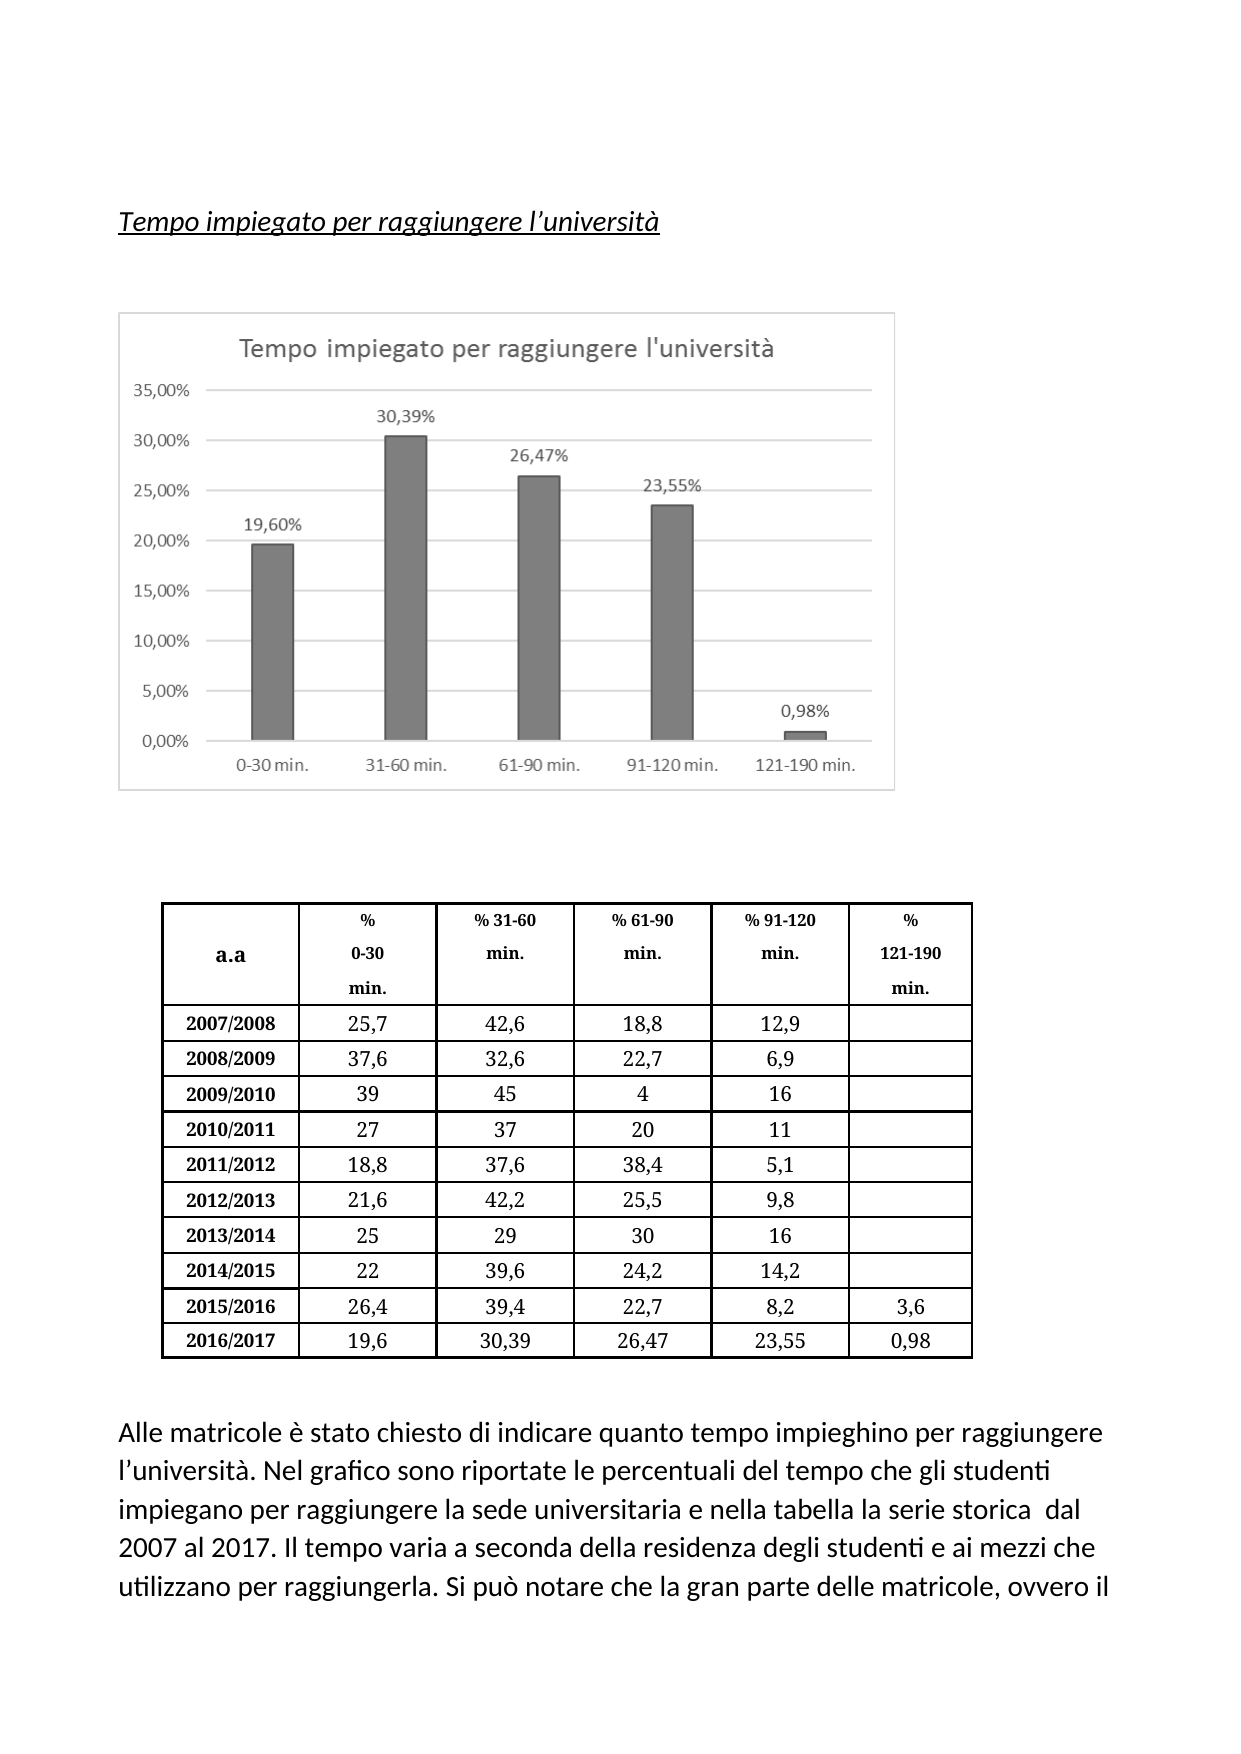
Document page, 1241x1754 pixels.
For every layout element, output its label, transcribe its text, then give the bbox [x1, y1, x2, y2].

table_cell min. [850, 969, 971, 1004]
table_cell 30,39 [438, 1324, 573, 1356]
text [118, 1414, 1122, 1603]
picture [118, 312, 896, 791]
table_cell 32,6 [438, 1042, 573, 1075]
table_cell min. [438, 936, 573, 969]
table_cell 8,2 [713, 1289, 848, 1322]
table_cell 2012/2013 [164, 1183, 298, 1216]
table_cell 18,8 [575, 1006, 710, 1040]
table_cell 5,1 [713, 1148, 848, 1181]
table_cell 22,7 [575, 1289, 710, 1322]
table_cell [850, 1113, 971, 1146]
table_header % 91-120 [713, 905, 848, 936]
table_cell 4 [575, 1077, 710, 1110]
table_cell 39,4 [438, 1289, 573, 1322]
table_cell [850, 1042, 971, 1075]
table_cell 2013/2014 [164, 1218, 298, 1252]
table_cell 25,5 [575, 1183, 710, 1216]
table_cell 26,47 [575, 1324, 710, 1356]
table_cell 2007/2008 [164, 1006, 298, 1040]
table_cell 38,4 [575, 1148, 710, 1181]
table_cell 2009/2010 [164, 1077, 298, 1110]
table_cell [850, 1077, 971, 1110]
table_cell 14,2 [713, 1254, 848, 1287]
table_cell min. [575, 936, 710, 969]
table_cell [850, 1006, 971, 1040]
table_cell 25 [300, 1218, 435, 1252]
table_cell 24,2 [575, 1254, 710, 1287]
table_cell 26,4 [300, 1289, 435, 1322]
table_cell 3,6 [850, 1289, 971, 1322]
table_cell 9,8 [713, 1183, 848, 1216]
table_cell 22 [300, 1254, 435, 1287]
table_cell 37,6 [438, 1148, 573, 1181]
table_cell 39,6 [438, 1254, 573, 1287]
table_cell 121-190 [850, 936, 971, 969]
table_cell 25,7 [300, 1006, 435, 1040]
table_cell 2010/2011 [164, 1113, 298, 1146]
table_cell 29 [438, 1218, 573, 1252]
table_cell 21,6 [300, 1183, 435, 1216]
table_cell 2011/2012 [164, 1148, 298, 1181]
table_cell 2008/2009 [164, 1042, 298, 1075]
table_cell 16 [713, 1077, 848, 1110]
table_cell 6,9 [713, 1042, 848, 1075]
table_cell [850, 1218, 971, 1252]
table_header a.a [164, 905, 298, 1004]
table_cell 2015/2016 [164, 1290, 298, 1322]
table_cell 37,6 [300, 1042, 435, 1075]
table_cell 18,8 [300, 1148, 435, 1181]
table_cell 39 [300, 1077, 435, 1110]
table_cell 16 [713, 1218, 848, 1252]
table_cell 30 [575, 1218, 710, 1252]
table_cell 37 [438, 1113, 573, 1146]
table_cell 12,9 [713, 1006, 848, 1040]
table_header % [300, 905, 435, 936]
table_cell [438, 969, 573, 1004]
table_cell 2016/2017 [164, 1324, 298, 1356]
table_cell [850, 1183, 971, 1216]
table_cell [713, 969, 848, 1004]
table_cell 27 [300, 1113, 435, 1146]
table_cell 42,2 [438, 1183, 573, 1216]
table_cell 11 [713, 1113, 848, 1146]
table_cell [850, 1254, 971, 1287]
table_cell 20 [575, 1113, 710, 1146]
text Tempo impiegato per raggiungere l’università [118, 203, 1122, 238]
table_header % 31-60 [438, 905, 573, 936]
table_cell 2014/2015 [164, 1254, 298, 1287]
table_cell 42,6 [438, 1006, 573, 1040]
table_cell 23,55 [713, 1324, 848, 1356]
table_header % 61-90 [575, 905, 710, 936]
table_cell min. [300, 969, 435, 1004]
table_cell 45 [438, 1077, 573, 1110]
table_cell [850, 1148, 971, 1181]
table_cell 0-30 [300, 936, 435, 969]
table_cell min. [713, 936, 848, 969]
table_header % [850, 905, 971, 936]
table_cell 22,7 [575, 1042, 710, 1075]
table_cell [575, 969, 710, 1004]
table_cell 0,98 [850, 1324, 971, 1356]
table_cell 19,6 [300, 1324, 435, 1356]
